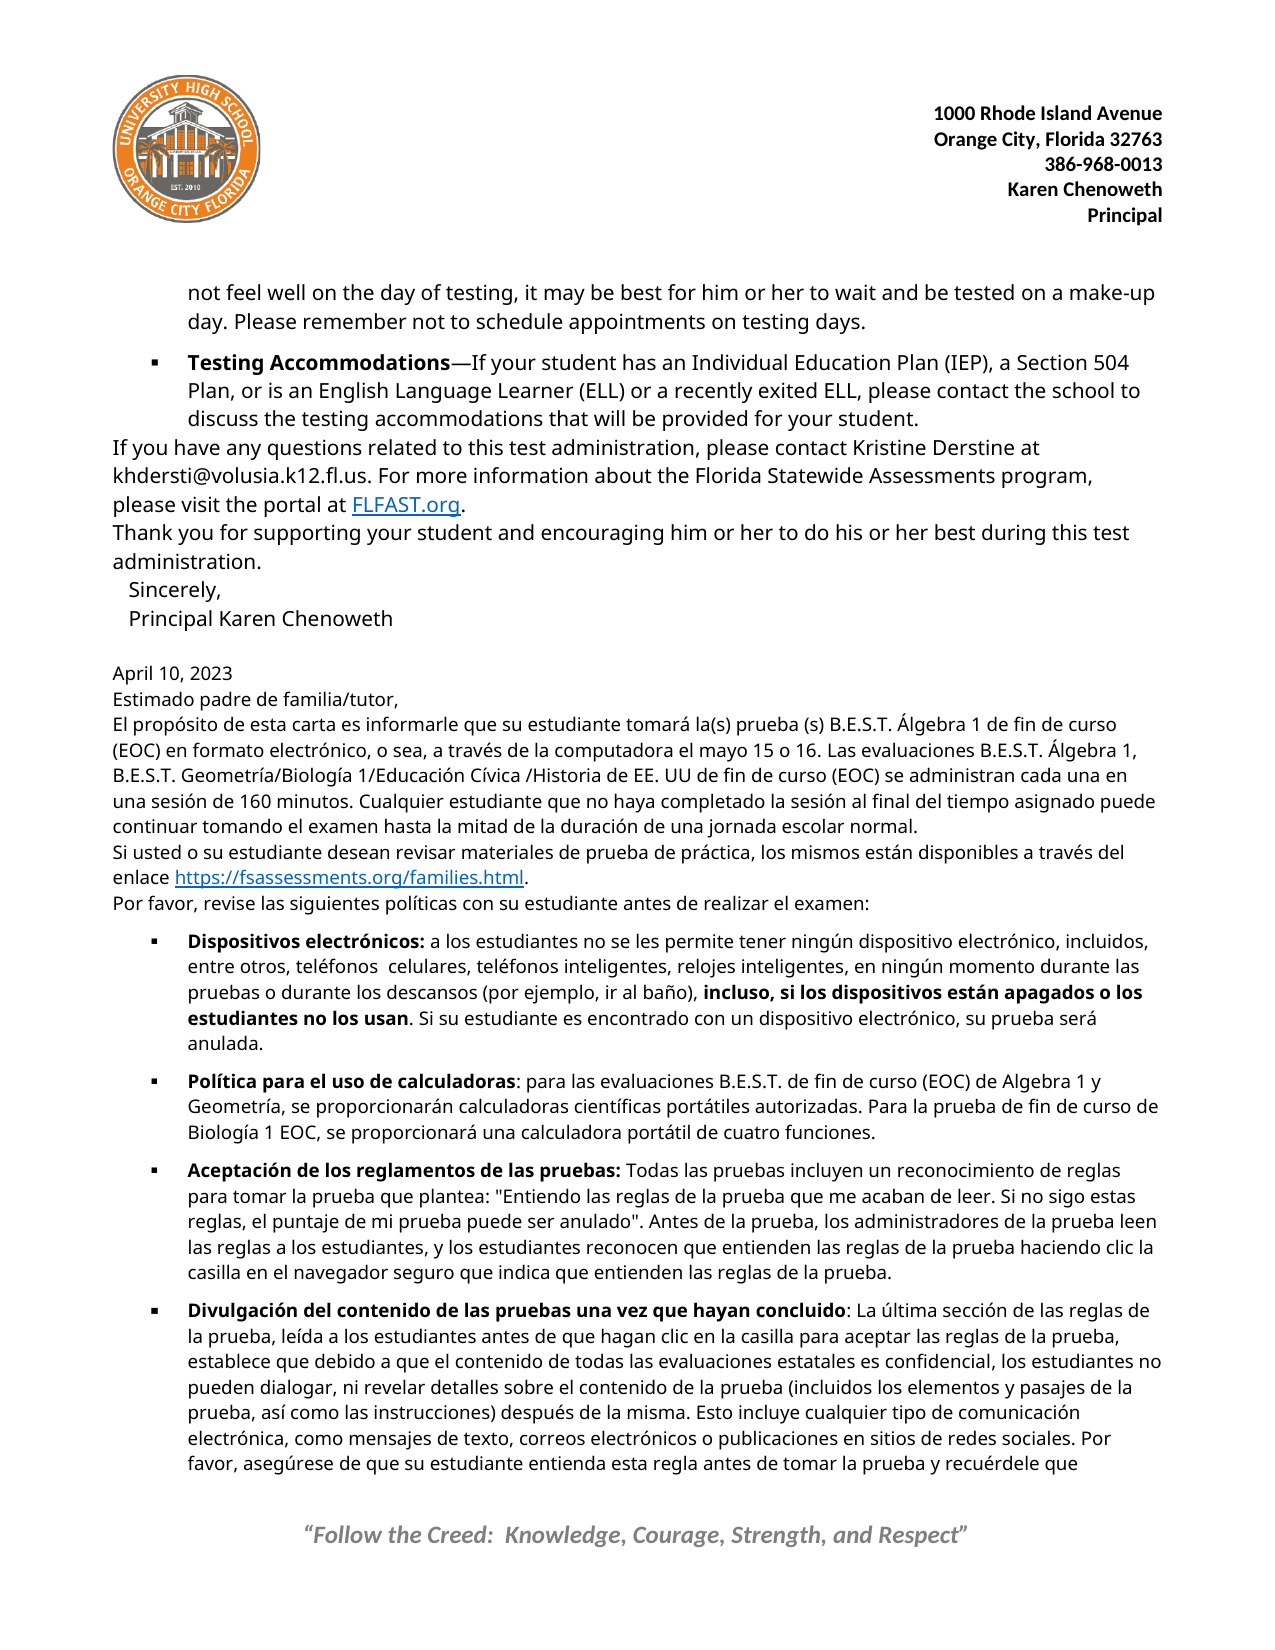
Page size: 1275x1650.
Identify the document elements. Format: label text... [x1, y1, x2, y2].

picture [112, 75, 261, 223]
text If you have any questions related to this test administration, please contact Kristine Derstine at khdersti@volusia.k12.fl.us. For more information about the Florida Statewide Assessments program, please visit the portal at FLFAST.org. [112, 433, 1162, 518]
text April 10, 2023 [112, 661, 1162, 686]
list Política para el uso de calculadoras: para las evaluaciones B.E.S.T. de fin de curso (EOC) de Algebra 1 y Geometría, se proporcionarán calculadoras científicas portátiles autorizadas. Para la prueba de fin de curso de Biología 1 EOC, se proporcionará una calculadora portátil de cuatro funciones. [150, 1068, 1162, 1145]
text Si usted o su estudiante desean revisar materiales de prueba de práctica, los mismos están disponibles a través del enlace https://fsassessments.org/families.html. [112, 839, 1162, 890]
list Dispositivos electrónicos: a los estudiantes no se les permite tener ningún dispositivo electrónico, incluidos, entre otros, teléfonos celulares, teléfonos inteligentes, relojes inteligentes, en ningún momento durante las pruebas o durante los descansos (por ejemplo, ir al baño), incluso, si los dispositivos están apagados o los estudiantes no los usan. Si su estudiante es encontrado con un dispositivo electrónico, su prueba será anulada. [150, 928, 1162, 1056]
text Por favor, revise las siguientes políticas con su estudiante antes de realizar el examen: [112, 890, 1162, 916]
list Aceptación de los reglamentos de las pruebas: Todas las pruebas incluyen un reconocimiento de reglas para tomar la prueba que plantea: "Entiendo las reglas de la prueba que me acaban de leer. Si no sigo estas reglas, el puntaje de mi prueba puede ser anulado". Antes de la prueba, los administradores de la prueba leen las reglas a los estudiantes, y los estudiantes reconocen que entienden las reglas de la prueba haciendo clic la casilla en el navegador seguro que indica que entienden las reglas de la prueba. [150, 1157, 1162, 1285]
text Estimado padre de familia/tutor, [112, 686, 1162, 712]
text Sincerely, [128, 575, 1162, 604]
text Principal Karen Chenoweth [128, 604, 1162, 632]
text Thank you for supporting your student and encouraging him or her to do his or her best during this test administration. [112, 518, 1162, 575]
list Testing Accommodations—If your student has an Individual Education Plan (IEP), a Section 504 Plan, or is an English Language Learner (ELL) or a recently exited ELL, please contact the school to discuss the testing accommodations that will be provided for your student. [150, 348, 1162, 433]
text El propósito de esta carta es informarle que su estudiante tomará la(s) prueba (s) B.E.S.T. Álgebra 1 de fin de curso (EOC) en formato electrónico, o sea, a través de la computadora el mayo 15 o 16. Las evaluaciones B.E.S.T. Álgebra 1, B.E.S.T. Geometría/Biología 1/Educación Cívica /Historia de EE. UU de fin de curso (EOC) se administran cada una en una sesión de 160 minutos. Cualquier estudiante que no haya completado la sesión al final del tiempo asignado puede continuar tomando el examen hasta la mitad de la duración de una jornada escolar normal. [112, 712, 1162, 839]
